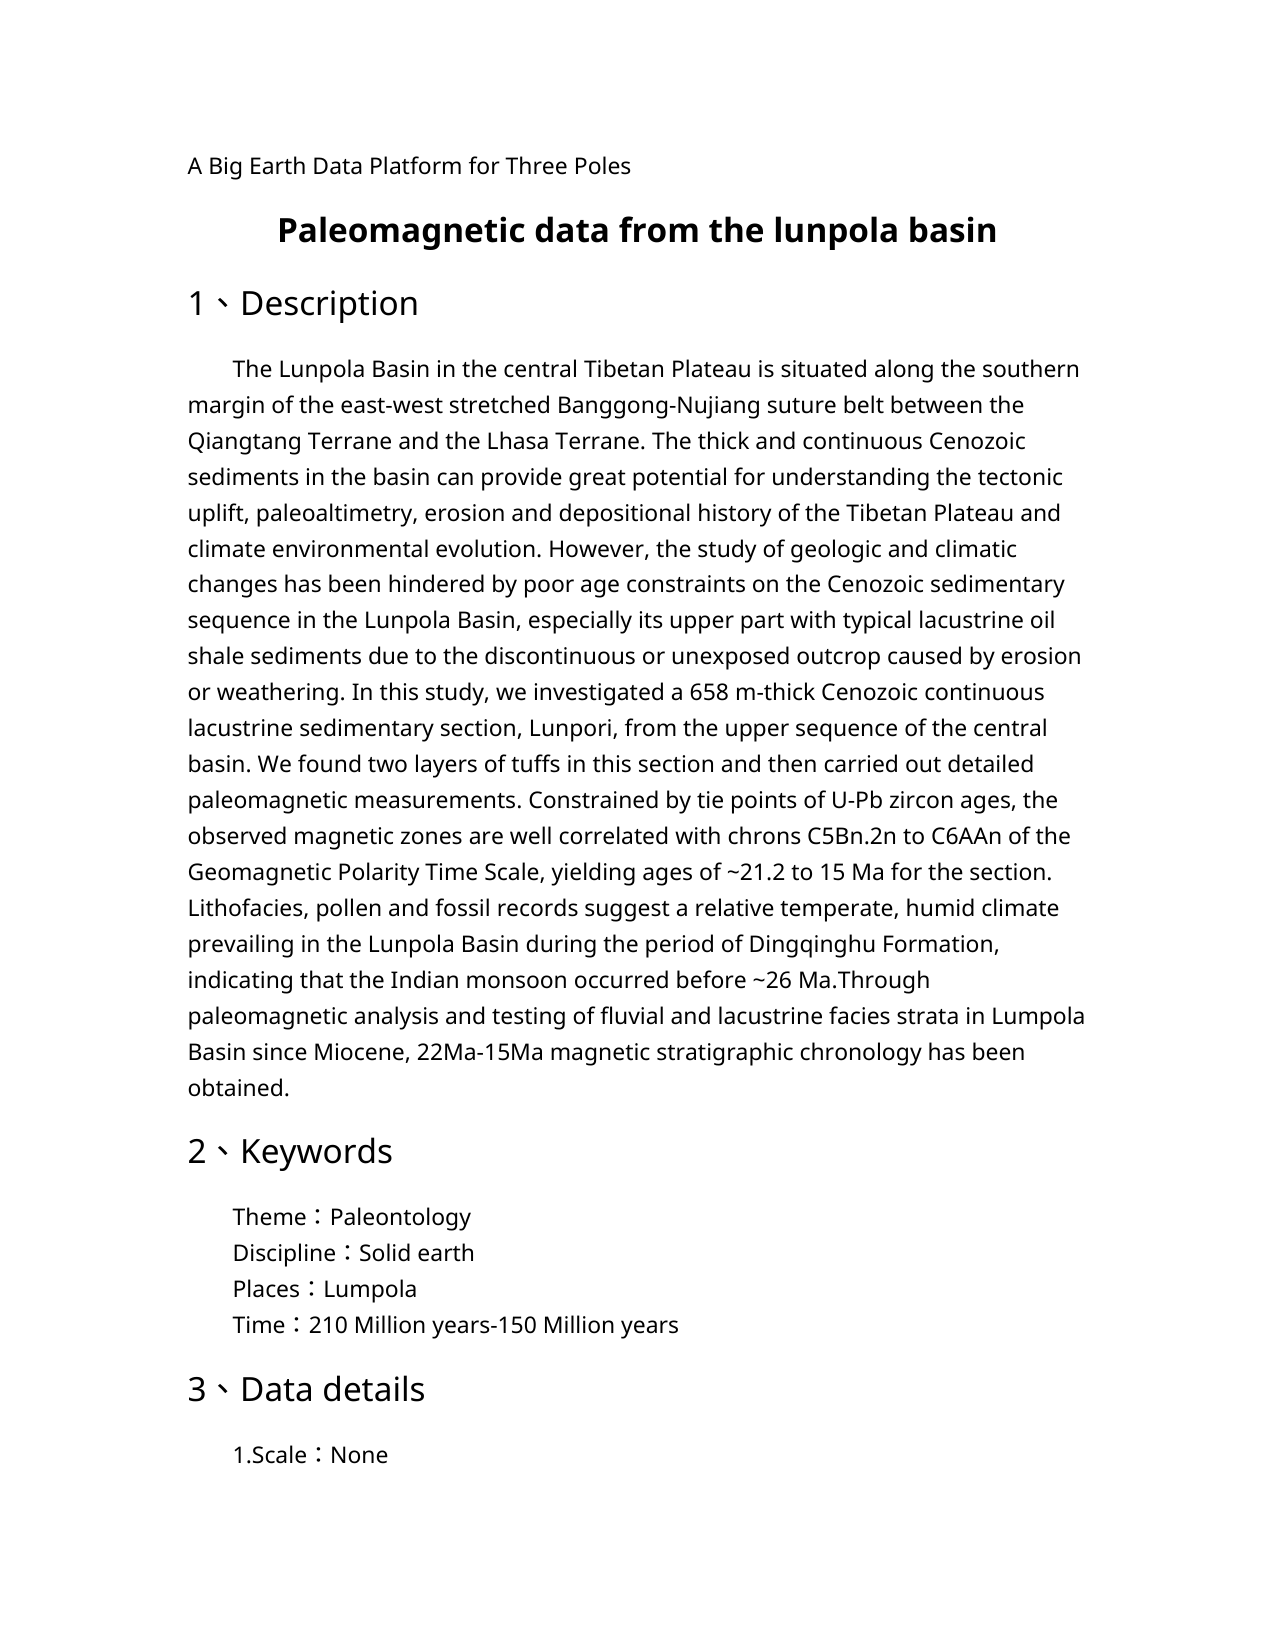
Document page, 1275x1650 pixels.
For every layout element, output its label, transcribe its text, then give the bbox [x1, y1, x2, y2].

text 1、Description [187, 280, 1087, 325]
text The Lunpola Basin in the central Tibetan Plateau is situated along the southern margin of the east-west stretched Banggong-Nujiang suture belt between the Qiangtang Terrane and the Lhasa Terrane. The thick and continuous Cenozoic sediments in the basin can provide great potential for understanding the tectonic uplift, paleoaltimetry, erosion and depositional history of the Tibetan Plateau and climate environmental evolution. However, the study of geologic and climatic changes has been hindered by poor age constraints on the Cenozoic sedimentary sequence in the Lunpola Basin, especially its upper part with typical lacustrine oil shale sediments due to the discontinuous or unexposed outcrop caused by erosion or weathering. In this study, we investigated a 658 m-thick Cenozoic continuous lacustrine sedimentary section, Lunpori, from the upper sequence of the central basin. We found two layers of tuffs in this section and then carried out detailed paleomagnetic measurements. Constrained by tie points of U-Pb zircon ages, the observed magnetic zones are well correlated with chrons C5Bn.2n to C6AAn of the Geomagnetic Polarity Time Scale, yielding ages of ~21.2 to 15 Ma for the section. Lithofacies, pollen and fossil records suggest a relative temperate, humid climate prevailing in the Lunpola Basin during the period of Dingqinghu Formation, indicating that the Indian monsoon occurred before ~26 Ma.Through paleomagnetic analysis and testing of fluvial and lacustrine facies strata in Lumpola Basin since Miocene, 22Ma-15Ma magnetic stratigraphic chronology has been obtained. [187, 353, 1087, 1103]
text Theme：Paleontology Discipline：Solid earth Places：Lumpola Time：210 Million years-150 Million years [232, 1201, 1087, 1340]
text 2、Keywords [187, 1128, 1087, 1174]
text Paleomagnetic data from the lunpola basin [187, 207, 1087, 252]
text 1.Scale：None [232, 1439, 1087, 1470]
text A Big Earth Data Platform for Three Poles [187, 150, 1087, 181]
text 3、Data details [187, 1366, 1087, 1411]
